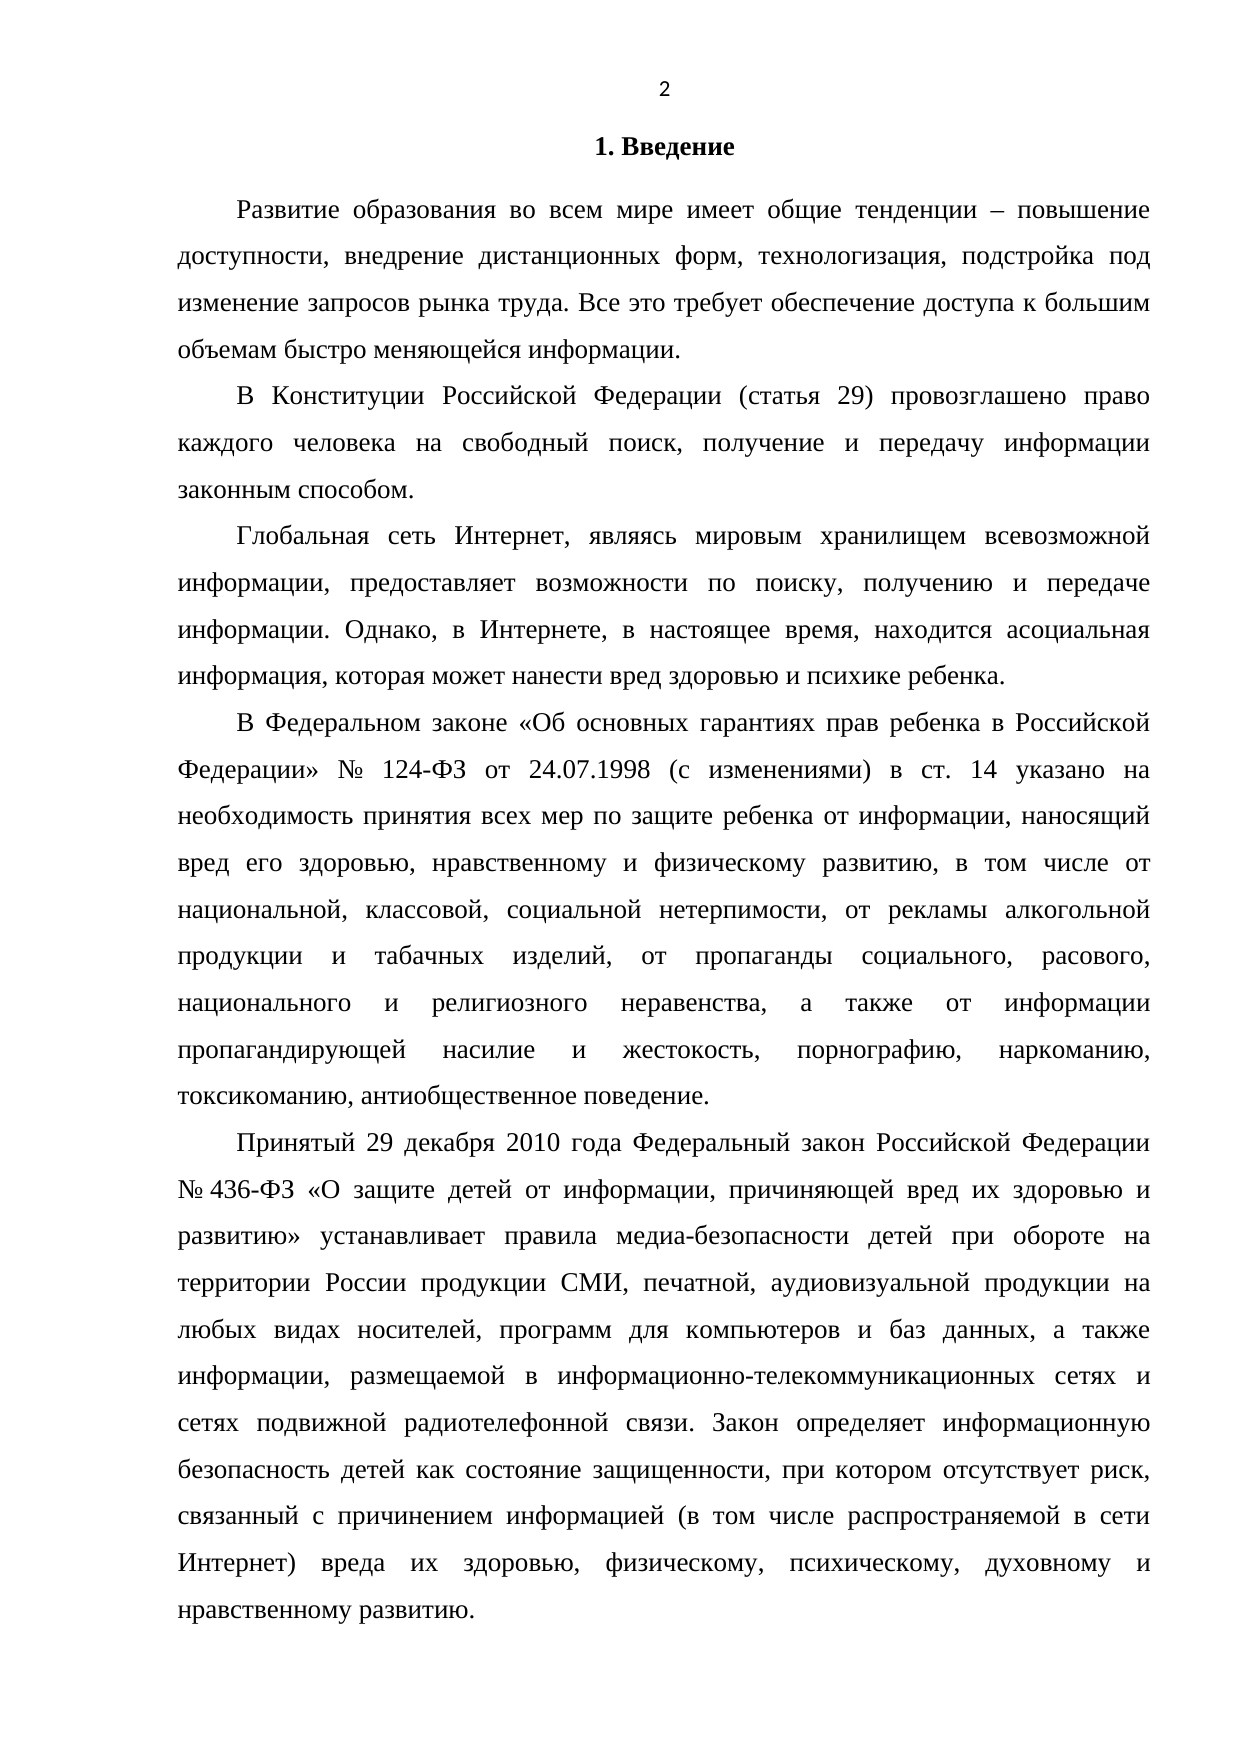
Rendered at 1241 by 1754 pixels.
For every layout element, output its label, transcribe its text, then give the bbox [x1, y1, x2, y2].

text Глобальная сеть Интернет, являясь мировым хранилищем всевозможной информации, предоставляет возможности по поиску, получению и передаче информации. Однако, в Интернете, в настоящее время, находится асоциальная информация, которая может нанести вред здоровью и психике ребенка. [177, 519, 1152, 691]
text Развитие образования во всем мире имеет общие тенденции – повышение доступности, внедрение дистанционных форм, технологизация, подстройка под изменение запросов рынка труда. Все это требует обеспечение доступа к большим объемам быстро меняющейся информации. [177, 193, 1152, 364]
text В Конституции Российской Федерации (статья 29) провозглашено право каждого человека на свободный поиск, получение и передачу информации законным способом. [177, 379, 1152, 504]
text В Федеральном законе «Об основных гарантиях прав ребенка в Российской Федерации» № 124-ФЗ от 24.07.1998 (с изменениями) в ст. 14 указано на необходимость принятия всех мер по защите ребенка от информации, наносящий вред его здоровью, нравственному и физическому развитию, в том числе от национальной, классовой, социальной нетерпимости, от рекламы алкогольной продукции и табачных изделий, от пропаганды социального, расового, национального и религиозного неравенства, а также от информации пропагандирующей насилие и жестокость, порнографию, наркоманию, токсикоманию, антиобщественное поведение. [177, 706, 1152, 1111]
text 1. Введение [177, 130, 1152, 161]
text Принятый 29 декабря 2010 года Федеральный закон Российской Федерации № 436-ФЗ «О защите детей от информации, причиняющей вред их здоровью и развитию» устанавливает правила медиа-безопасности детей при обороте на территории России продукции СМИ, печатной, аудиовизуальной продукции на любых видах носителей, программ для компьютеров и баз данных, а также информации, размещаемой в информационно-телекоммуникационных сетях и сетях подвижной радиотелефонной связи. Закон определяет информационную безопасность детей как состояние защищенности, при котором отсутствует риск, связанный с причинением информацией (в том числе распространяемой в сети Интернет) вреда их здоровью, физическому, психическому, духовному и нравственному развитию. [177, 1126, 1152, 1624]
